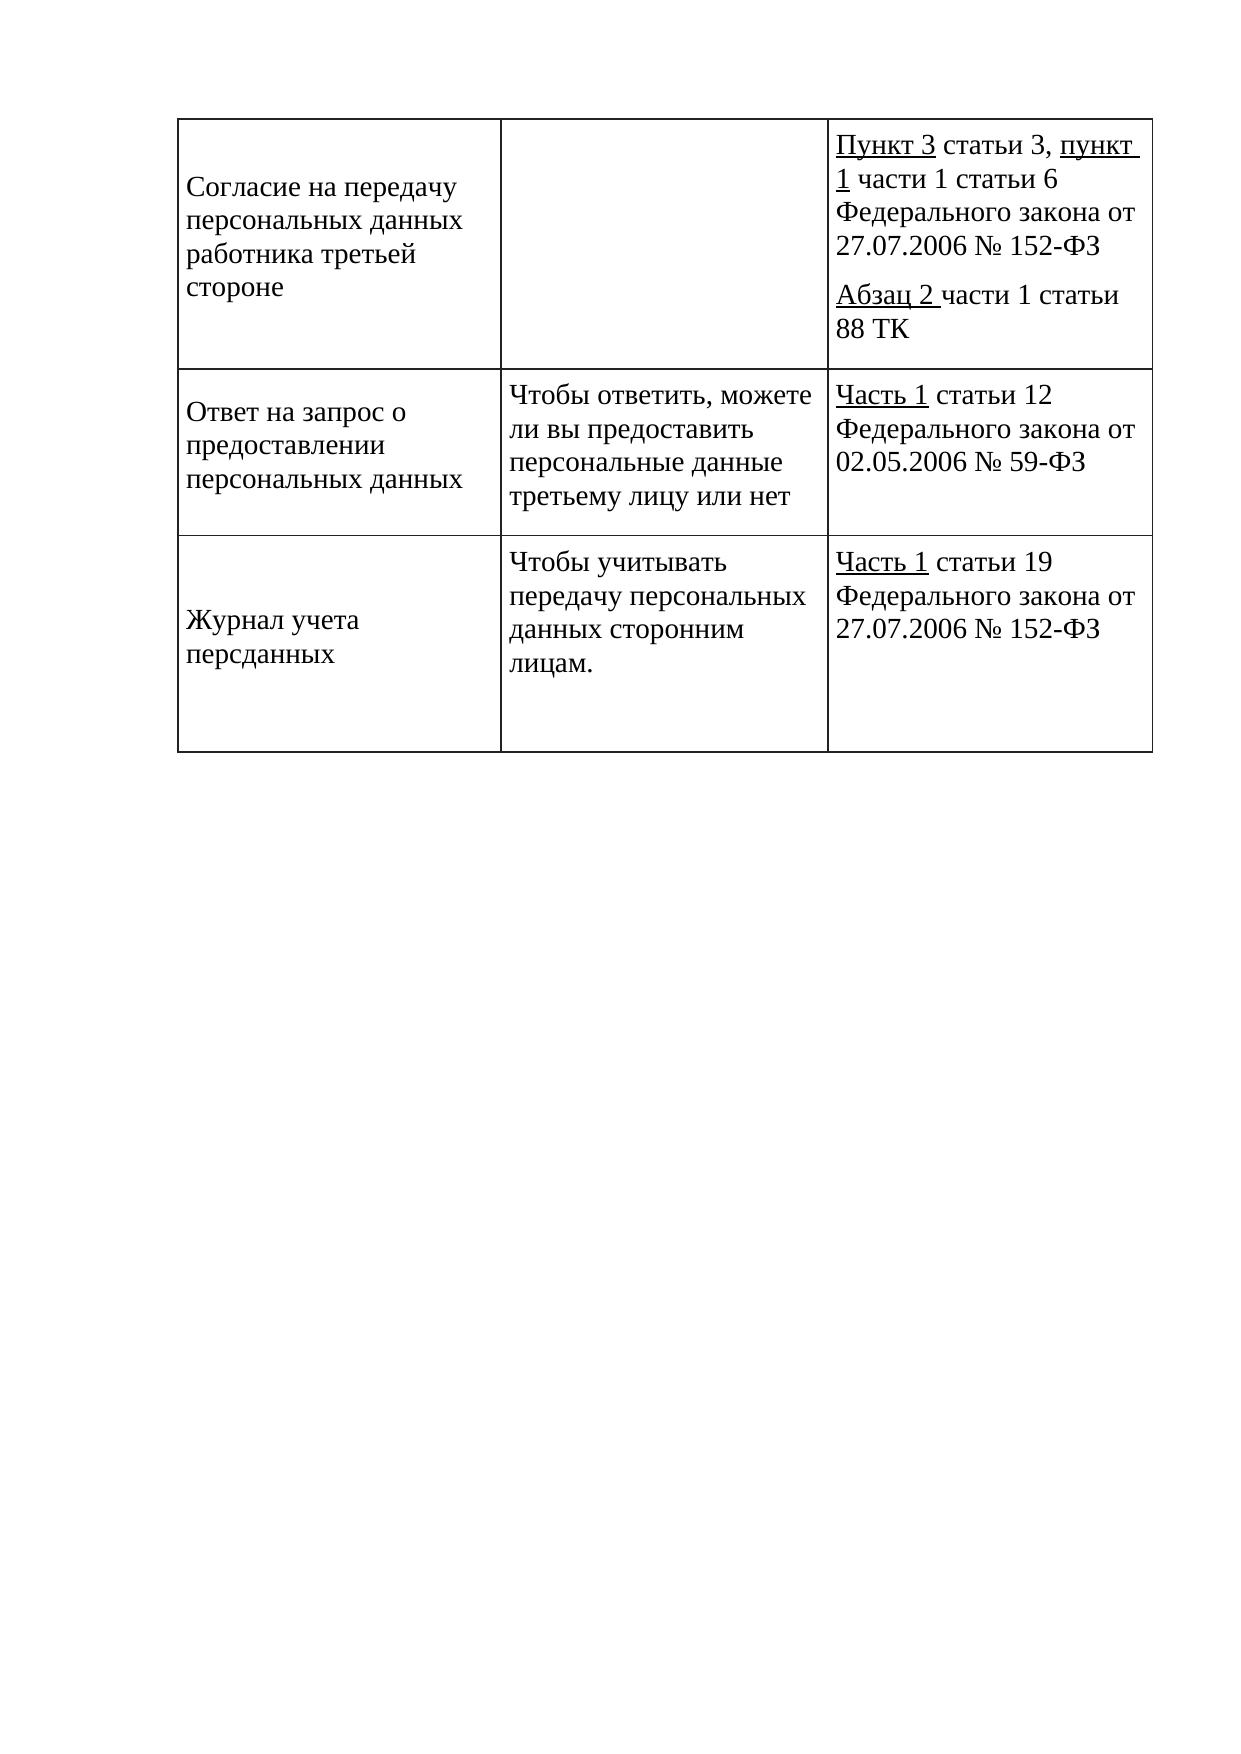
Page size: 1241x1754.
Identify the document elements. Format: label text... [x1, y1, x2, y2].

table_cell Ответ на запрос о предоставлении персональных данных [179, 370, 500, 535]
table_cell Чтобы учитывать передачу персональных данных сторонним лицам. [502, 536, 827, 751]
table_cell Журнал учета персданных [179, 536, 500, 751]
table_cell Чтобы ответить, можете ли вы предоставить персональные данные третьему лицу или нет [502, 370, 827, 535]
table_cell Часть 1 статьи 19 Федерального закона от 27.07.2006 № 152-ФЗ [829, 536, 1152, 751]
table_cell Часть 1 статьи 12 Федерального закона от 02.05.2006 № 59-ФЗ [829, 370, 1152, 535]
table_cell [502, 120, 827, 368]
table_cell Пункт 3 статьи 3, пункт 1 части 1 статьи 6 Федерального закона от 27.07.2006 № 152-ФЗ Абзац 2 части 1 статьи 88 ТК [829, 120, 1152, 368]
table_cell Согласие на передачу персональных данных работника третьей стороне [179, 120, 500, 368]
